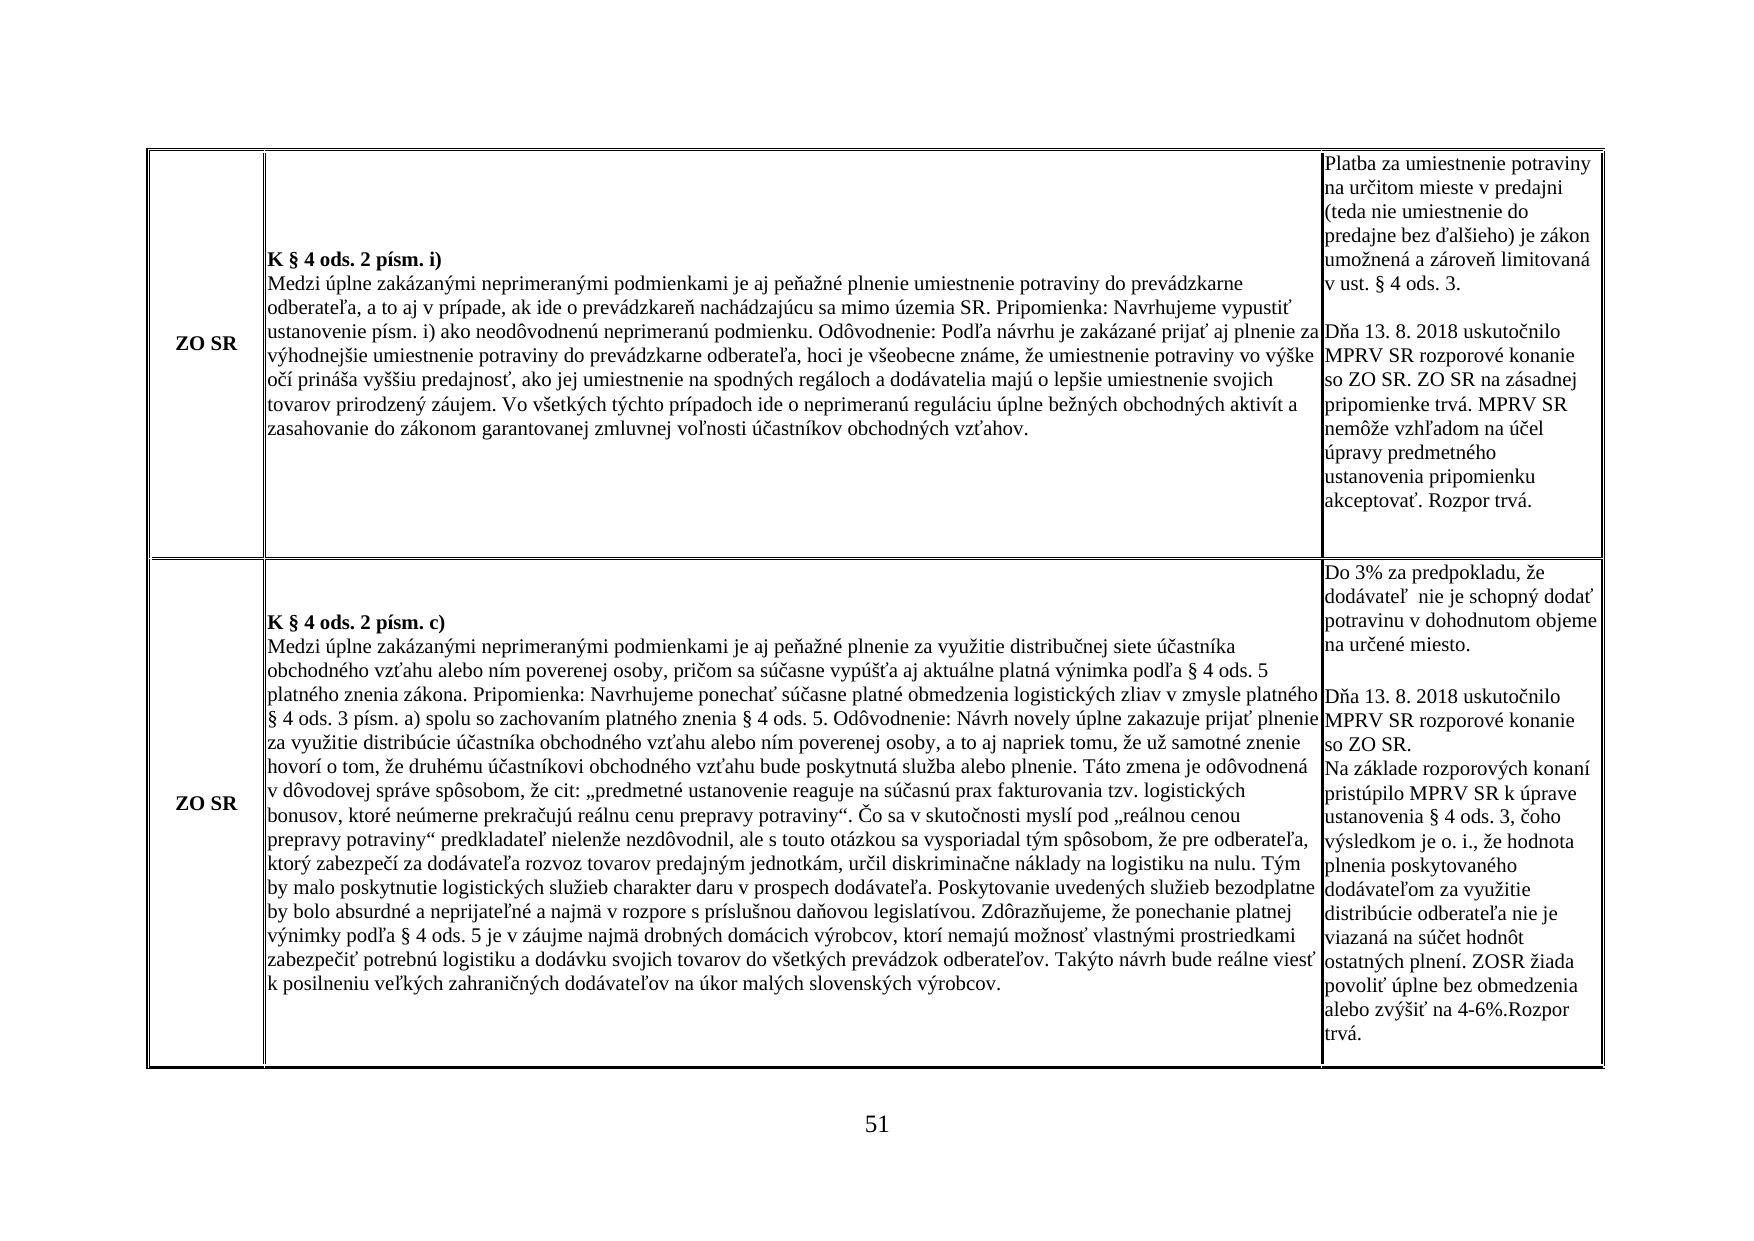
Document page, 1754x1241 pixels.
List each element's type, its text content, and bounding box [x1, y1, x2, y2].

table_cell K § 4 ods. 2 písm. c) Medzi úplne zakázanými neprimeranými podmienkami je aj peňažné plnenie za využitie distribučnej siete účastníka obchodného vzťahu alebo ním poverenej osoby, pričom sa súčasne vypúšťa aj aktuálne platná výnimka podľa § 4 ods. 5 platného znenia zákona. Pripomienka: Navrhujeme ponechať súčasne platné obmedzenia logistických zliav v zmysle platného § 4 ods. 3 písm. a) spolu so zachovaním platného znenia § 4 ods. 5. Odôvodnenie: Návrh novely úplne zakazuje prijať plnenie za využitie distribúcie účastníka obchodného vzťahu alebo ním poverenej osoby, a to aj napriek tomu, že už samotné znenie hovorí o tom, že druhému účastníkovi obchodného vzťahu bude poskytnutá služba alebo plnenie. Táto zmena je odôvodnená v dôvodovej správe spôsobom, že cit: „predmetné ustanovenie reaguje na súčasnú prax fakturovania tzv. logistických bonusov, ktoré neúmerne prekračujú reálnu cenu prepravy potraviny“. Čo sa v skutočnosti myslí pod „reálnou cenou prepravy potraviny“ predkladateľ nielenže nezdôvodnil, ale s touto otázkou sa vysporiadal tým spôsobom, že pre odberateľa, ktorý zabezpečí za dodávateľa rozvoz tovarov predajným jednotkám, určil diskriminačne náklady na logistiku na nulu. Tým by malo poskytnutie logistických služieb charakter daru v prospech dodávateľa. Poskytovanie uvedených služieb bezodplatne by bolo absurdné a neprijateľné a najmä v rozpore s príslušnou daňovou legislatívou. Zdôrazňujeme, že ponechanie platnej výnimky podľa § 4 ods. 5 je v záujme najmä drobných domácich výrobcov, ktorí nemajú možnosť vlastnými prostriedkami zabezpečiť potrebnú logistiku a dodávku svojich tovarov do všetkých prevádzok odberateľov. Takýto návrh bude reálne viesť k posilneniu veľkých zahraničných dodávateľov na úkor malých slovenských výrobcov. [265, 560, 1322, 1066]
table_cell K § 4 ods. 2 písm. i) Medzi úplne zakázanými neprimeranými podmienkami je aj peňažné plnenie umiestnenie potraviny do prevádzkarne odberateľa, a to aj v prípade, ak ide o prevádzkareň nachádzajúcu sa mimo územia SR. Pripomienka: Navrhujeme vypustiť ustanovenie písm. i) ako neodôvodnenú neprimeranú podmienku. Odôvodnenie: Podľa návrhu je zakázané prijať aj plnenie za výhodnejšie umiestnenie potraviny do prevádzkarne odberateľa, hoci je všeobecne známe, že umiestnenie potraviny vo výške očí prináša vyššiu predajnosť, ako jej umiestnenie na spodných regáloch a dodávatelia majú o lepšie umiestnenie svojich tovarov prirodzený záujem. Vo všetkých týchto prípadoch ide o neprimeranú reguláciu úplne bežných obchodných aktivít a zasahovanie do zákonom garantovanej zmluvnej voľnosti účastníkov obchodných vzťahov. [265, 149, 1322, 557]
table_cell Do 3% za predpokladu, že dodávateľ nie je schopný dodať potravinu v dohodnutom objeme na určené miesto. Dňa 13. 8. 2018 uskutočnilo MPRV SR rozporové konanie so ZO SR. Na základe rozporových konaní pristúpilo MPRV SR k úprave ustanovenia § 4 ods. 3, čoho výsledkom je o. i., že hodnota plnenia poskytovaného dodávateľom za využitie distribúcie odberateľa nie je viazaná na súčet hodnôt ostatných plnení. ZOSR žiada povoliť úplne bez obmedzenia alebo zvýšiť na 4-6%.Rozpor trvá. [1322, 560, 1603, 1066]
table_cell ZO SR [150, 151, 265, 557]
table_cell ZO SR [148, 557, 265, 1066]
table_cell Platba za umiestnenie potraviny na určitom mieste v predajni (teda nie umiestnenie do predajne bez ďalšieho) je zákon umožnená a zároveň limitovaná v ust. § 4 ods. 3. Dňa 13. 8. 2018 uskutočnilo MPRV SR rozporové konanie so ZO SR. ZO SR na zásadnej pripomienke trvá. MPRV SR nemôže vzhľadom na účel úpravy predmetného ustanovenia pripomienku akceptovať. Rozpor trvá. [1322, 151, 1603, 557]
